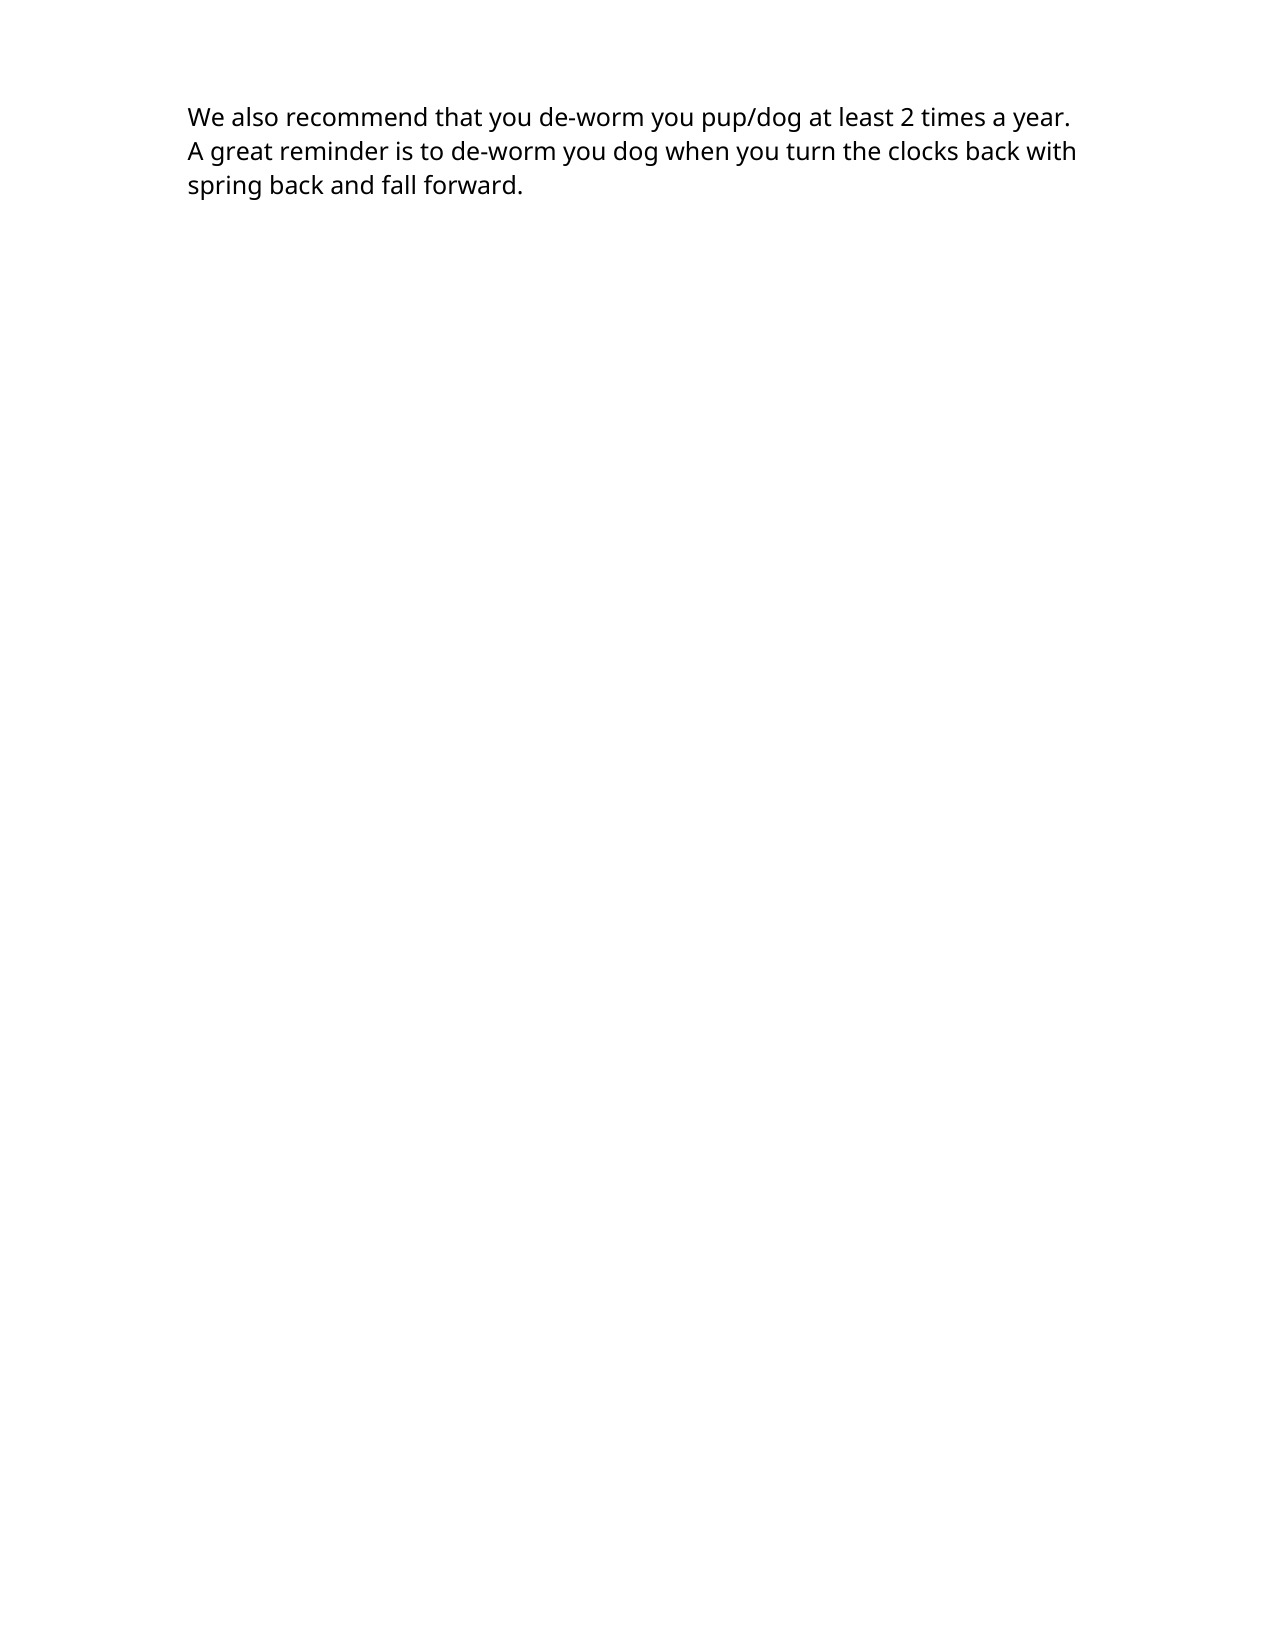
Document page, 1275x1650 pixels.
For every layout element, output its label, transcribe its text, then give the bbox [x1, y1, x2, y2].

text We also recommend that you de-worm you pup/dog at least 2 times a year. A great reminder is to de-worm you dog when you turn the clocks back with spring back and fall forward. [187, 100, 1087, 202]
